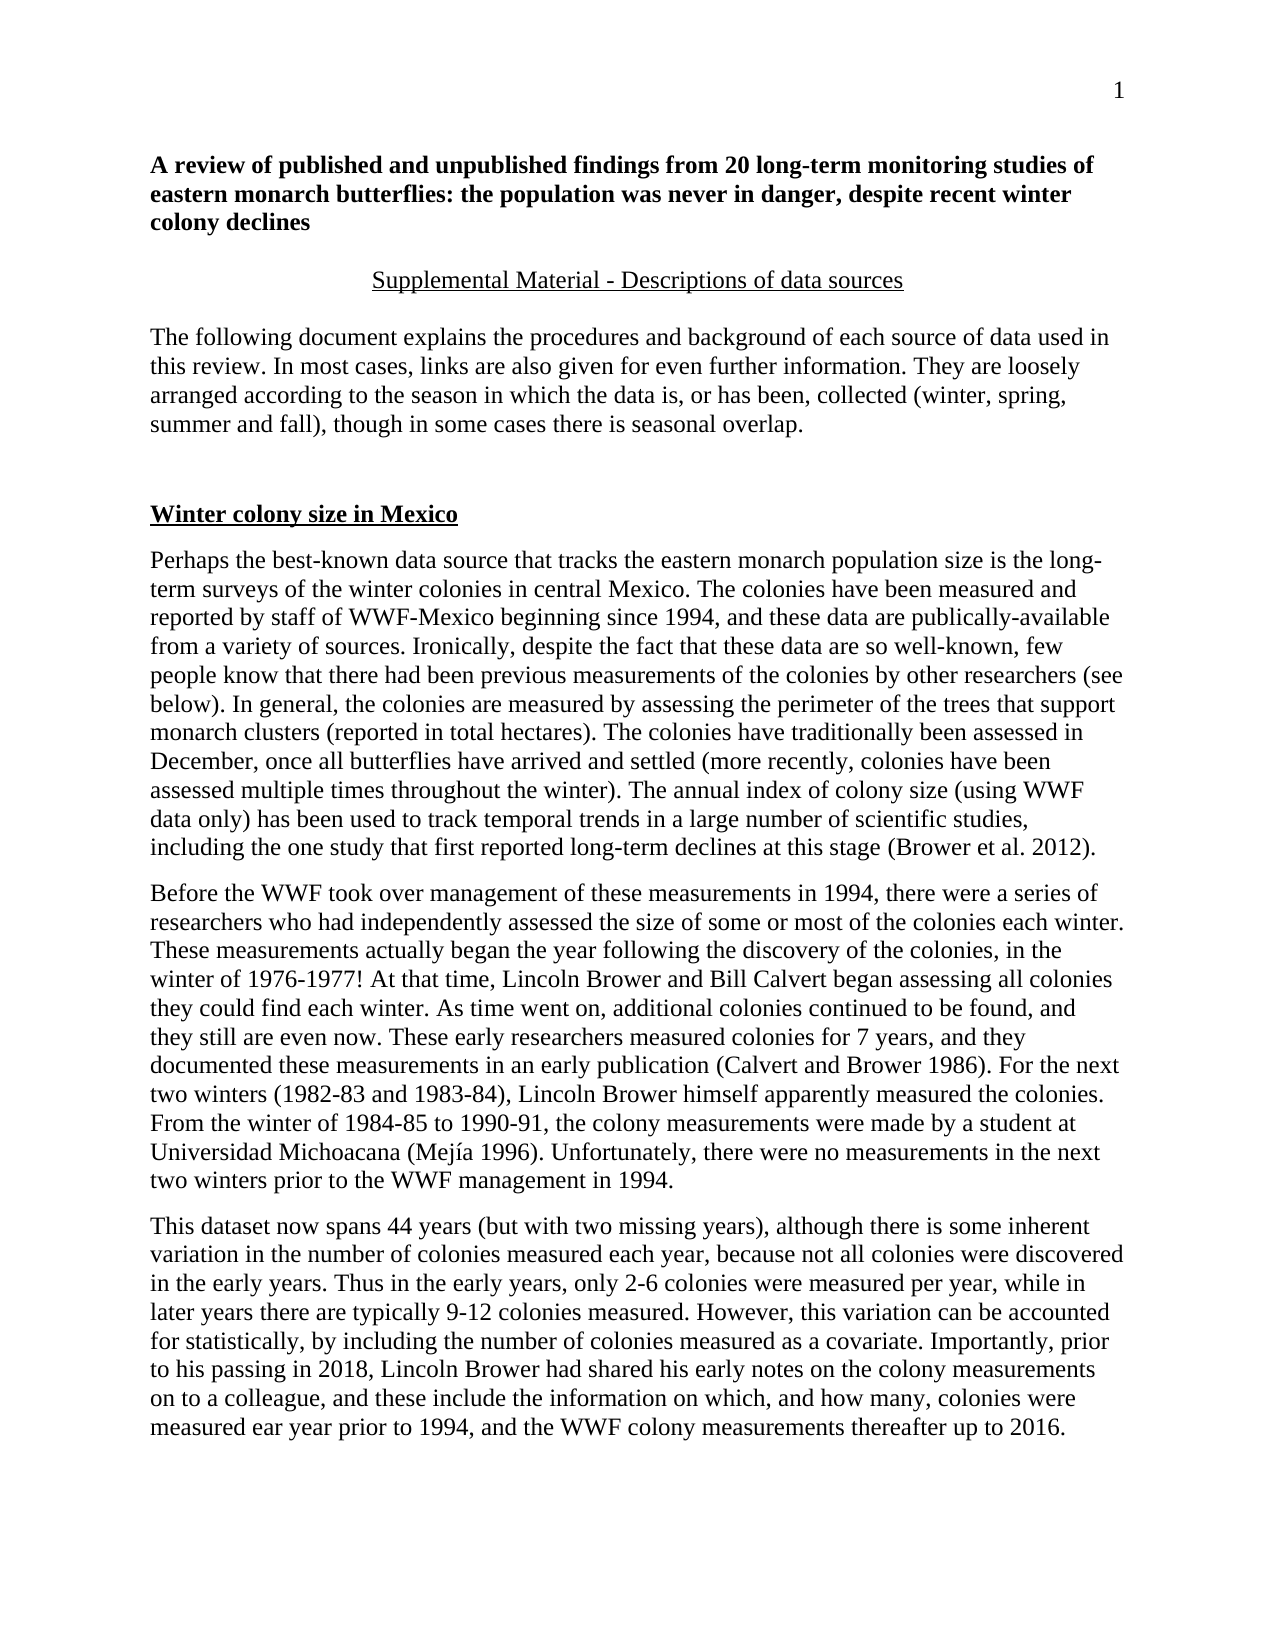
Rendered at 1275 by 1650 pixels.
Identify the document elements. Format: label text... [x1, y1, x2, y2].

text Winter colony size in Mexico [150, 499, 1125, 528]
text Supplemental Material - Descriptions of data sources [150, 265, 1125, 294]
text The following document explains the procedures and background of each source of data used in this review. In most cases, links are also given for even further information. They are loosely arranged according to the season in which the data is, or has been, collected (winter, spring, summer and fall), though in some cases there is seasonal overlap. [150, 322, 1125, 437]
text Before the WWF took over management of these measurements in 1994, there were a series of researchers who had independently assessed the size of some or most of the colonies each winter. These measurements actually began the year following the discovery of the colonies, in the winter of 1976-1977! At that time, Lincoln Brower and Bill Calvert began assessing all colonies they could find each winter. As time went on, additional colonies continued to be found, and they still are even now. These early researchers measured colonies for 7 years, and they documented these measurements in an early publication (Calvert and Brower 1986). For the next two winters (1982-83 and 1983-84), Lincoln Brower himself apparently measured the colonies. From the winter of 1984-85 to 1990-91, the colony measurements were made by a student at Universidad Michoacana (Mejía 1996). Unfortunately, there were no measurements in the next two winters prior to the WWF management in 1994. [150, 878, 1125, 1194]
text This dataset now spans 44 years (but with two missing years), although there is some inherent variation in the number of colonies measured each year, because not all colonies were discovered in the early years. Thus in the early years, only 2-6 colonies were measured per year, while in later years there are typically 9-12 colonies measured. However, this variation can be accounted for statistically, by including the number of colonies measured as a covariate. Importantly, prior to his passing in 2018, Lincoln Brower had shared his early notes on the colony measurements on to a colleague, and these include the information on which, and how many, colonies were measured ear year prior to 1994, and the WWF colony measurements thereafter up to 2016. [150, 1211, 1125, 1441]
text A review of published and unpublished findings from 20 long-term monitoring studies of eastern monarch butterflies: the population was never in danger, despite recent winter colony declines [150, 150, 1125, 236]
text Perhaps the best-known data source that tracks the eastern monarch population size is the long-term surveys of the winter colonies in central Mexico. The colonies have been measured and reported by staff of WWF-Mexico beginning since 1994, and these data are publically-available from a variety of sources. Ironically, despite the fact that these data are so well-known, few people know that there had been previous measurements of the colonies by other researchers (see below). In general, the colonies are measured by assessing the perimeter of the trees that support monarch clusters (reported in total hectares). The colonies have traditionally been assessed in December, once all butterflies have arrived and settled (more recently, colonies have been assessed multiple times throughout the winter). The annual index of colony size (using WWF data only) has been used to track temporal trends in a large number of scientific studies, including the one study that first reported long-term declines at this stage (Brower et al. 2012). [150, 545, 1125, 861]
